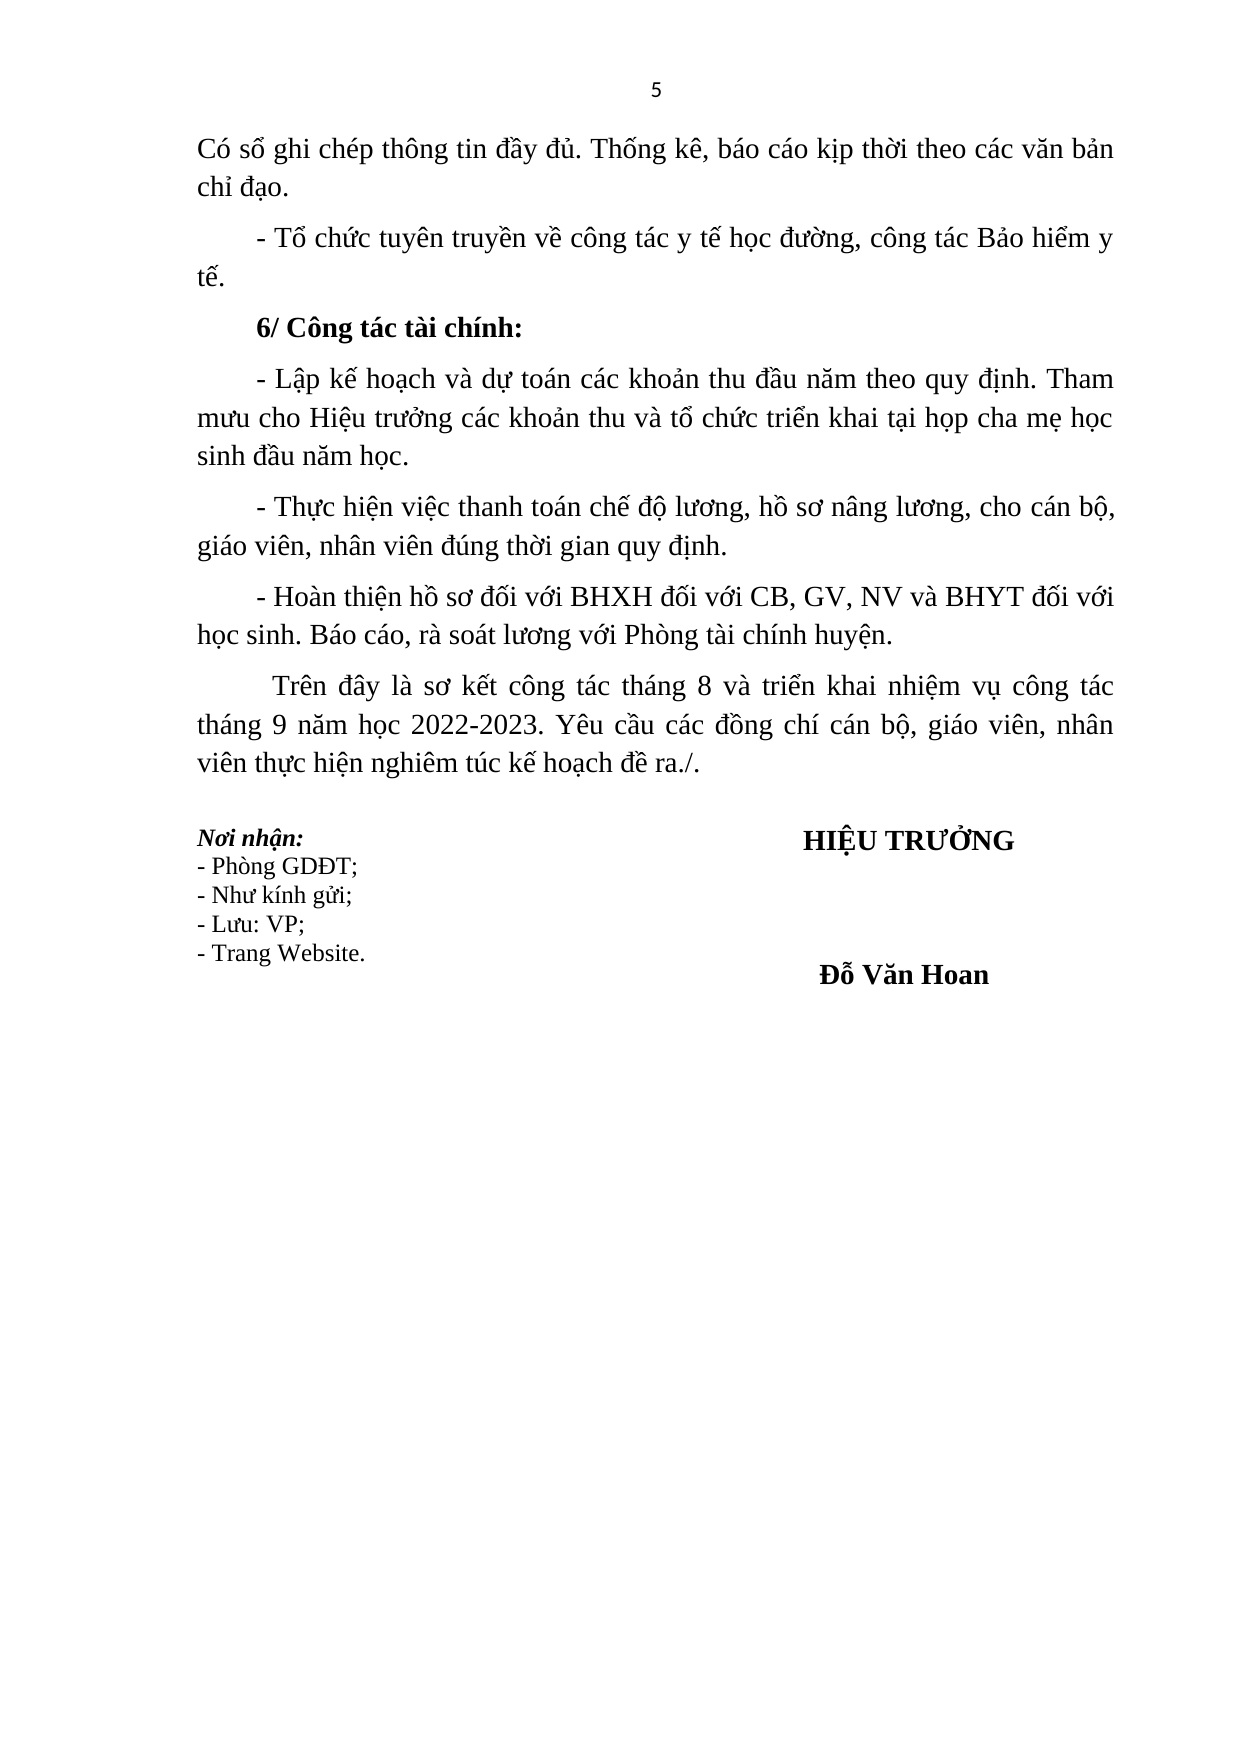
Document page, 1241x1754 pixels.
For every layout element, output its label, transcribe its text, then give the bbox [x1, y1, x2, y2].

text - Lập kế hoạch và dự toán các khoản thu đầu năm theo quy định. Tham mưu cho Hiệu trưởng các khoản thu và tổ chức triển khai tại họp cha mẹ học sinh đầu năm học. [197, 361, 1116, 472]
text - Tổ chức tuyên truyền về công tác y tế học đường, công tác Bảo hiểm y tế. [197, 221, 1116, 293]
text 6/ Công tác tài chính: [197, 310, 1116, 344]
table_header Nơi nhận: - Phòng GDĐT; - Như kính gửi; - Lưu: VP; - Trang Website. [186, 823, 654, 1003]
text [197, 131, 1116, 203]
table_header HIỆU TRƯỞNG Đỗ Văn Hoan [655, 823, 1127, 1003]
text Trên đây là sơ kết công tác tháng 8 và triển khai nhiệm vụ công tác tháng 9 năm học 2022-2023. Yêu cầu các đồng chí cán bộ, giáo viên, nhân viên thực hiện nghiêm túc kế hoạch đề ra./. [197, 668, 1116, 779]
text - Thực hiện việc thanh toán chế độ lương, hồ sơ nâng lương, cho cán bộ, giáo viên, nhân viên đúng thời gian quy định. [197, 489, 1116, 561]
text - Hoàn thiện hồ sơ đối với BHXH đối với CB, GV, NV và BHYT đối với học sinh. Báo cáo, rà soát lương với Phòng tài chính huyện. [197, 579, 1116, 651]
